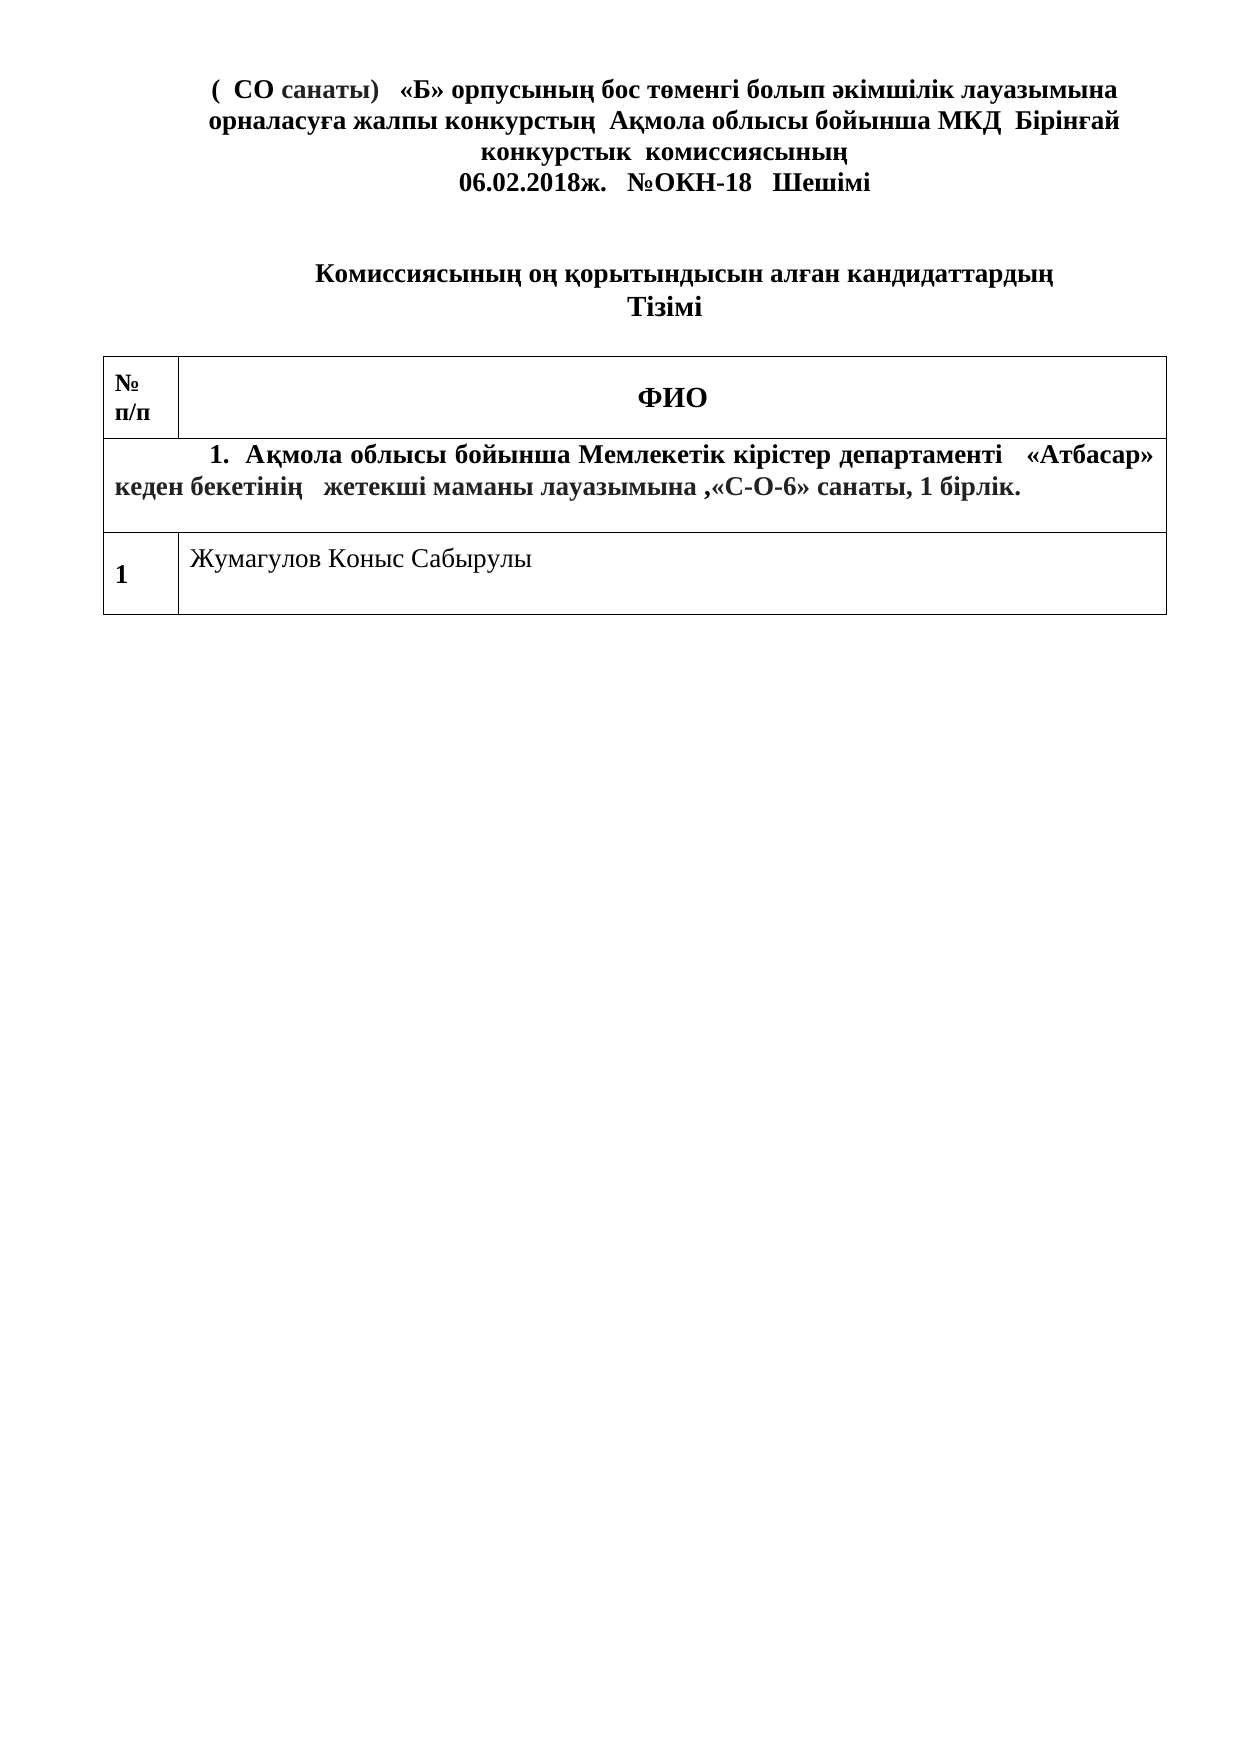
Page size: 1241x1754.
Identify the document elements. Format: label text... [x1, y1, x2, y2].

text Тізімі [177, 289, 1152, 322]
text 06.02.2018ж. №ОКН-18 Шешімі [177, 167, 1152, 198]
text Комиссиясының оң қорытындысын алған кандидаттардың [177, 258, 1152, 289]
table_cell 1. Ақмола облысы бойынша Мемлекетік кірістер департаменті «Атбасар» кеден бекетінің жетекші маманы лауазымына ,«С-О-6» санаты, 1 бірлік. [104, 439, 1166, 532]
text ( CО санаты) «Б» орпусының бос төменгі болып әкімшілік лауазымына орналасуға жалпы конкурстың Ақмола облысы бойынша МКД Бірінғай конкурстык комиссиясының [177, 73, 1152, 167]
table_header № п/п [104, 357, 178, 437]
table_cell Жумагулов Коныс Сабырулы [179, 533, 1166, 614]
table_header ФИО [179, 357, 1166, 437]
table_cell 1 [104, 533, 178, 614]
